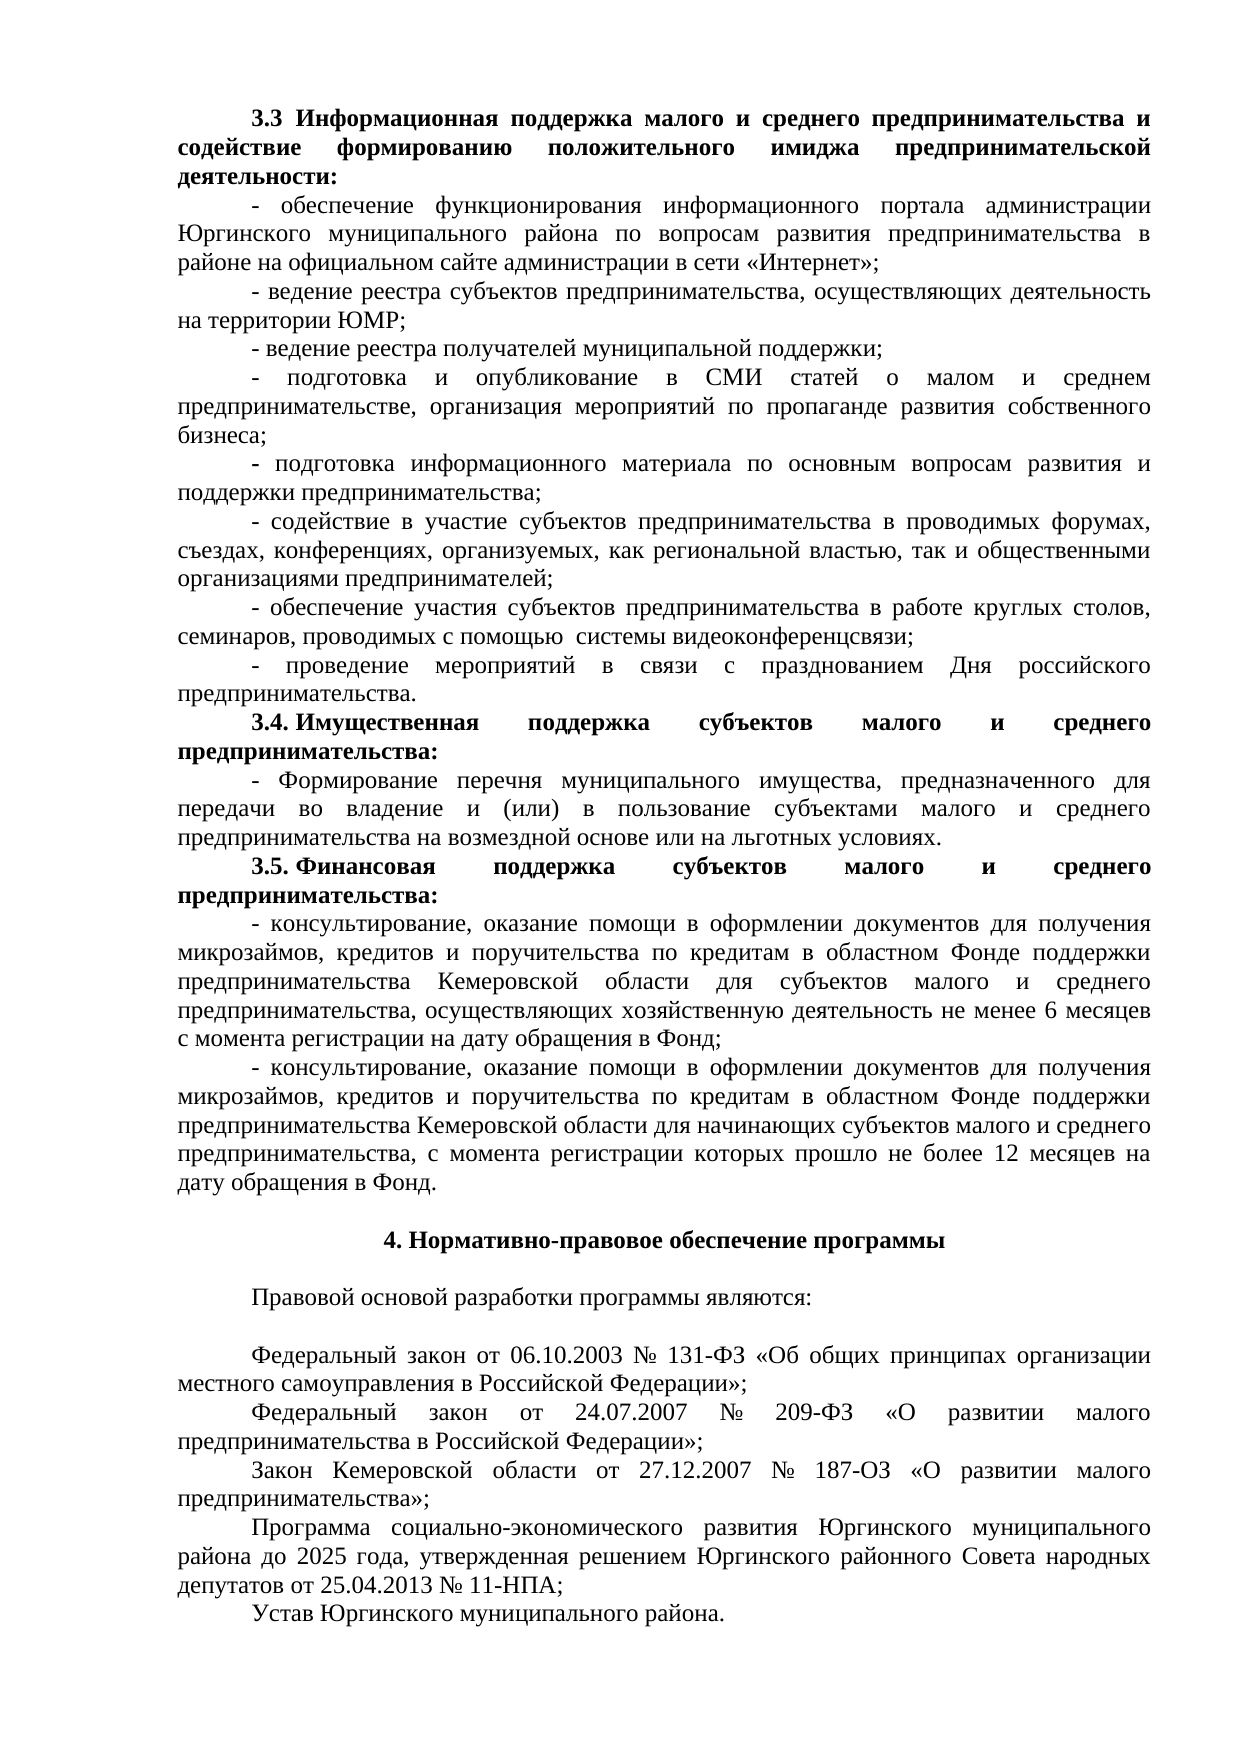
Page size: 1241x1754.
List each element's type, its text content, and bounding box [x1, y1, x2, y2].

text - обеспечение участия субъектов предпринимательства в работе круглых столов, семинаров, проводимых с помощью системы видеоконференцсвязи; [177, 592, 1152, 650]
text - подготовка информационного материала по основным вопросам развития и поддержки предпринимательства; [177, 448, 1152, 506]
list Информационная поддержка малого и среднего предпринимательства и содействие формированию положительного имиджа предпринимательской деятельности: [177, 103, 1152, 190]
text Программа социально-экономического развития Юргинского муниципального района до 2025 года, утвержденная решением Юргинского районного Совета народных депутатов от 25.04.2013 № 11-НПА; [177, 1512, 1152, 1598]
text Федеральный закон от 06.10.2003 № 131-ФЗ «Об общих принципах организации местного самоуправления в Российской Федерации»; [177, 1340, 1152, 1397]
text Устав Юргинского муниципального района. [177, 1598, 1152, 1627]
text - ведение реестра субъектов предпринимательства, осуществляющих деятельность на территории ЮМР; [177, 276, 1152, 333]
text - обеспечение функционирования информационного портала администрации Юргинского муниципального района по вопросам развития предпринимательства в районе на официальном сайте администрации в сети «Интернет»; [177, 190, 1152, 276]
text - консультирование, оказание помощи в оформлении документов для получения микрозаймов, кредитов и поручительства по кредитам в областном Фонде поддержки предпринимательства Кемеровской области для начинающих субъектов малого и среднего предпринимательства, с момента регистрации которых прошло не более 12 месяцев на дату обращения в Фонд. [177, 1052, 1152, 1196]
text - Формирование перечня муниципального имущества, предназначенного для передачи во владение и (или) в пользование субъектами малого и среднего предпринимательства на возмездной основе или на льготных условиях. [177, 765, 1152, 851]
list Имущественная поддержка субъектов малого и среднего предпринимательства: [177, 707, 1152, 765]
text Закон Кемеровской области от 27.12.2007 № 187-ОЗ «О развитии малого предпринимательства»; [177, 1455, 1152, 1512]
text - ведение реестра получателей муниципальной поддержки; [177, 333, 1152, 362]
text - подготовка и опубликование в СМИ статей о малом и среднем предпринимательстве, организация мероприятий по пропаганде развития собственного бизнеса; [177, 362, 1152, 448]
list Финансовая поддержка субъектов малого и среднего предпринимательства: [177, 851, 1152, 908]
text Федеральный закон от 24.07.2007 № 209-ФЗ «О развитии малого предпринимательства в Российской Федерации»; [177, 1397, 1152, 1455]
text - содействие в участие субъектов предпринимательства в проводимых форумах, съездах, конференциях, организуемых, как региональной властью, так и общественными организациями предпринимателей; [177, 506, 1152, 592]
text - проведение мероприятий в связи с празднованием Дня российского предпринимательства. [177, 650, 1152, 707]
text - консультирование, оказание помощи в оформлении документов для получения микрозаймов, кредитов и поручительства по кредитам в областном Фонде поддержки предпринимательства Кемеровской области для субъектов малого и среднего предпринимательства, осуществляющих хозяйственную деятельность не менее 6 месяцев с момента регистрации на дату обращения в Фонд; [177, 908, 1152, 1052]
text Правовой основой разработки программы являются: [177, 1282, 1152, 1311]
text 4. Нормативно-правовое обеспечение программы [177, 1225, 1152, 1253]
